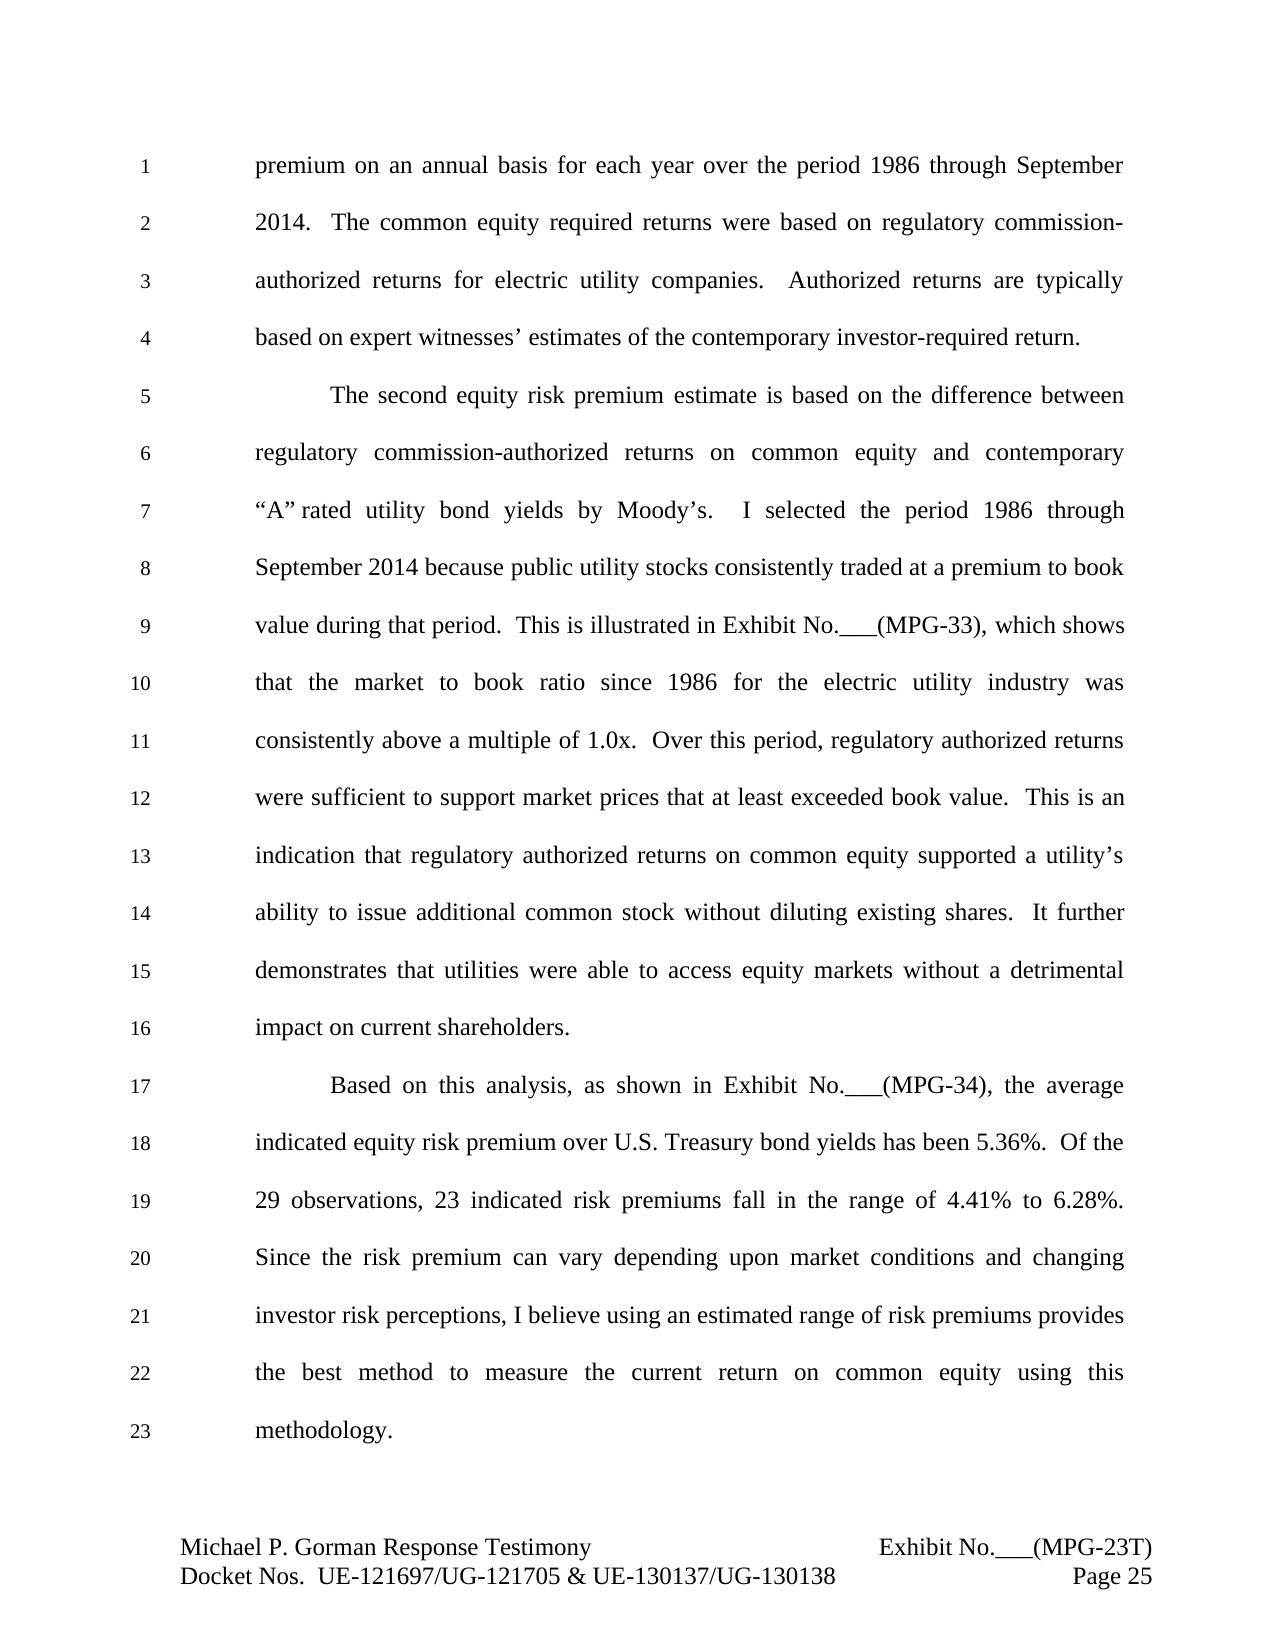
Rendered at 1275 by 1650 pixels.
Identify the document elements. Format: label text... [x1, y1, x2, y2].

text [180, 150, 1125, 351]
text The second equity risk premium estimate is based on the difference between regulatory commission-authorized returns on common equity and contemporary “A” rated utility bond yields by Moody’s. I selected the period 1986 through September 2014 because public utility stocks consistently traded at a premium to book value during that period. This is illustrated in Exhibit No.___(MPG-33), which shows that the market to book ratio since 1986 for the electric utility industry was consistently above a multiple of 1.0x. Over this period, regulatory authorized returns were sufficient to support market prices that at least exceeded book value. This is an indication that regulatory authorized returns on common equity supported a utility’s ability to issue additional common stock without diluting existing shares. It further demonstrates that utilities were able to access equity markets without a detrimental impact on current shareholders. [180, 380, 1125, 1041]
text Based on this analysis, as shown in Exhibit No.___(MPG-34), the average indicated equity risk premium over U.S. Treasury bond yields has been 5.36%. Of the 29 observations, 23 indicated risk premiums fall in the range of 4.41% to 6.28%. Since the risk premium can vary depending upon market conditions and changing investor risk perceptions, I believe using an estimated range of risk premiums provides the best method to measure the current return on common equity using this methodology. [180, 1070, 1125, 1444]
